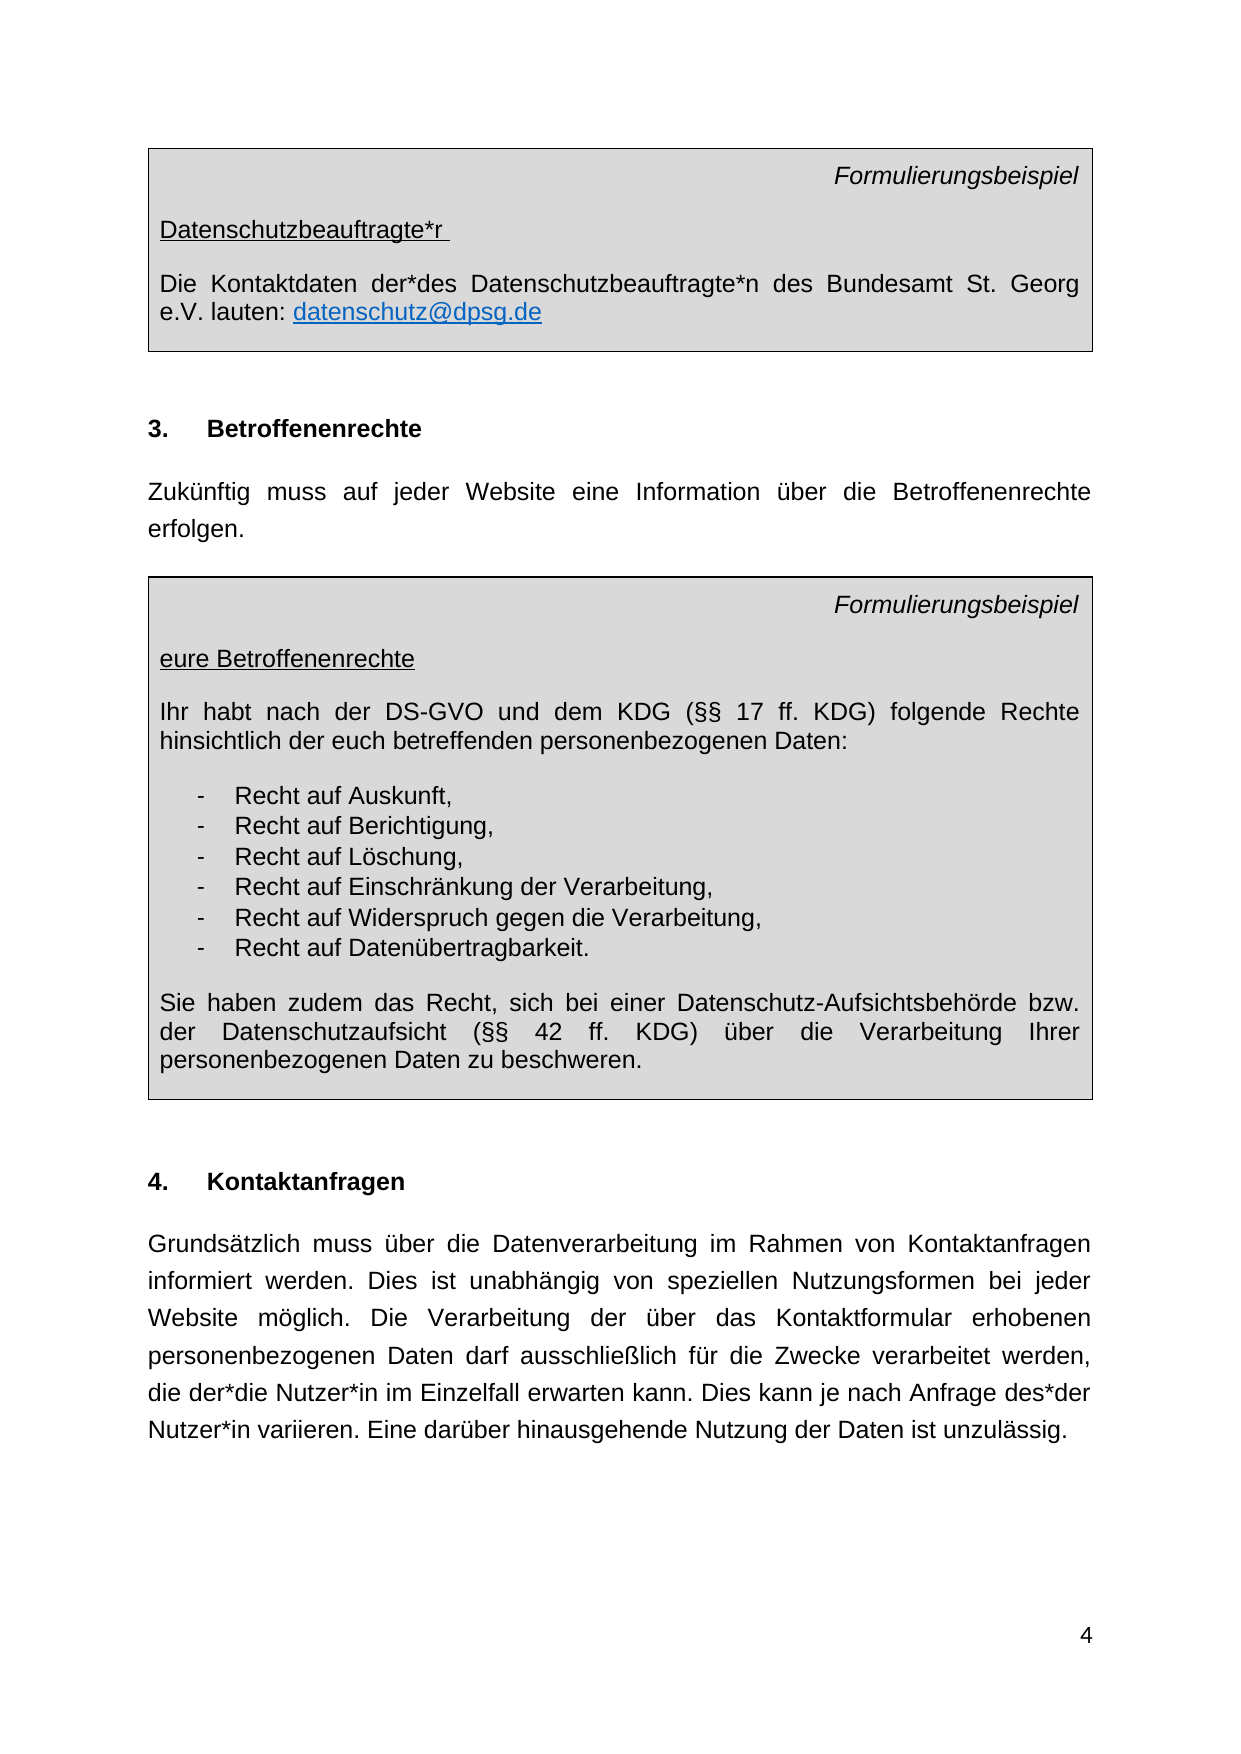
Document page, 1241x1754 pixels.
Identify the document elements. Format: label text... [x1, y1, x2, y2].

text Grundsätzlich muss über die Datenverarbeitung im Rahmen von Kontaktanfragen informiert werden. Dies ist unabhängig von speziellen Nutzungsformen bei jeder Website möglich. Die Verarbeitung der über das Kontaktformular erhobenen personenbezogenen Daten darf ausschließlich für die Zwecke verarbeitet werden, die der*die Nutzer*in im Einzelfall erwarten kann. Dies kann je nach Anfrage des*der Nutzer*in variieren. Eine darüber hinausgehende Nutzung der Daten ist unzulässig. [148, 1229, 1093, 1444]
text Zukünftig muss auf jeder Website eine Information über die Betroffenenrechte erfolgen. [148, 477, 1093, 543]
table_header Formulierungsbeispiel eure Betroffenenrechte Ihr habt nach der DS-GVO und dem KDG (§§ 17 ff. KDG) folgende Rechte hinsichtlich der euch betreffenden personenbezogenen Daten: Recht auf Auskunft, Recht auf Berichtigung, Recht auf Löschung, Recht auf Einschränkung der Verarbeitung, Recht auf Widerspruch gegen die Verarbeitung, Recht auf Datenübertragbarkeit. Sie haben zudem das Recht, sich bei einer Datenschutz-Aufsichtsbehörde bzw. der Datenschutzaufsicht (§§ 42 ff. KDG) über die Verarbeitung Ihrer personenbezogenen Daten zu beschweren. [149, 578, 1092, 1099]
list Betroffenenrechte [148, 414, 1093, 443]
table_header Formulierungsbeispiel Datenschutzbeauftragte*r Die Kontaktdaten der*des Datenschutzbeauftragte*n des Bundesamt St. Georg e.V. lauten: datenschutz@dpsg.de [149, 149, 1092, 351]
list Kontaktanfragen [148, 1167, 1093, 1195]
